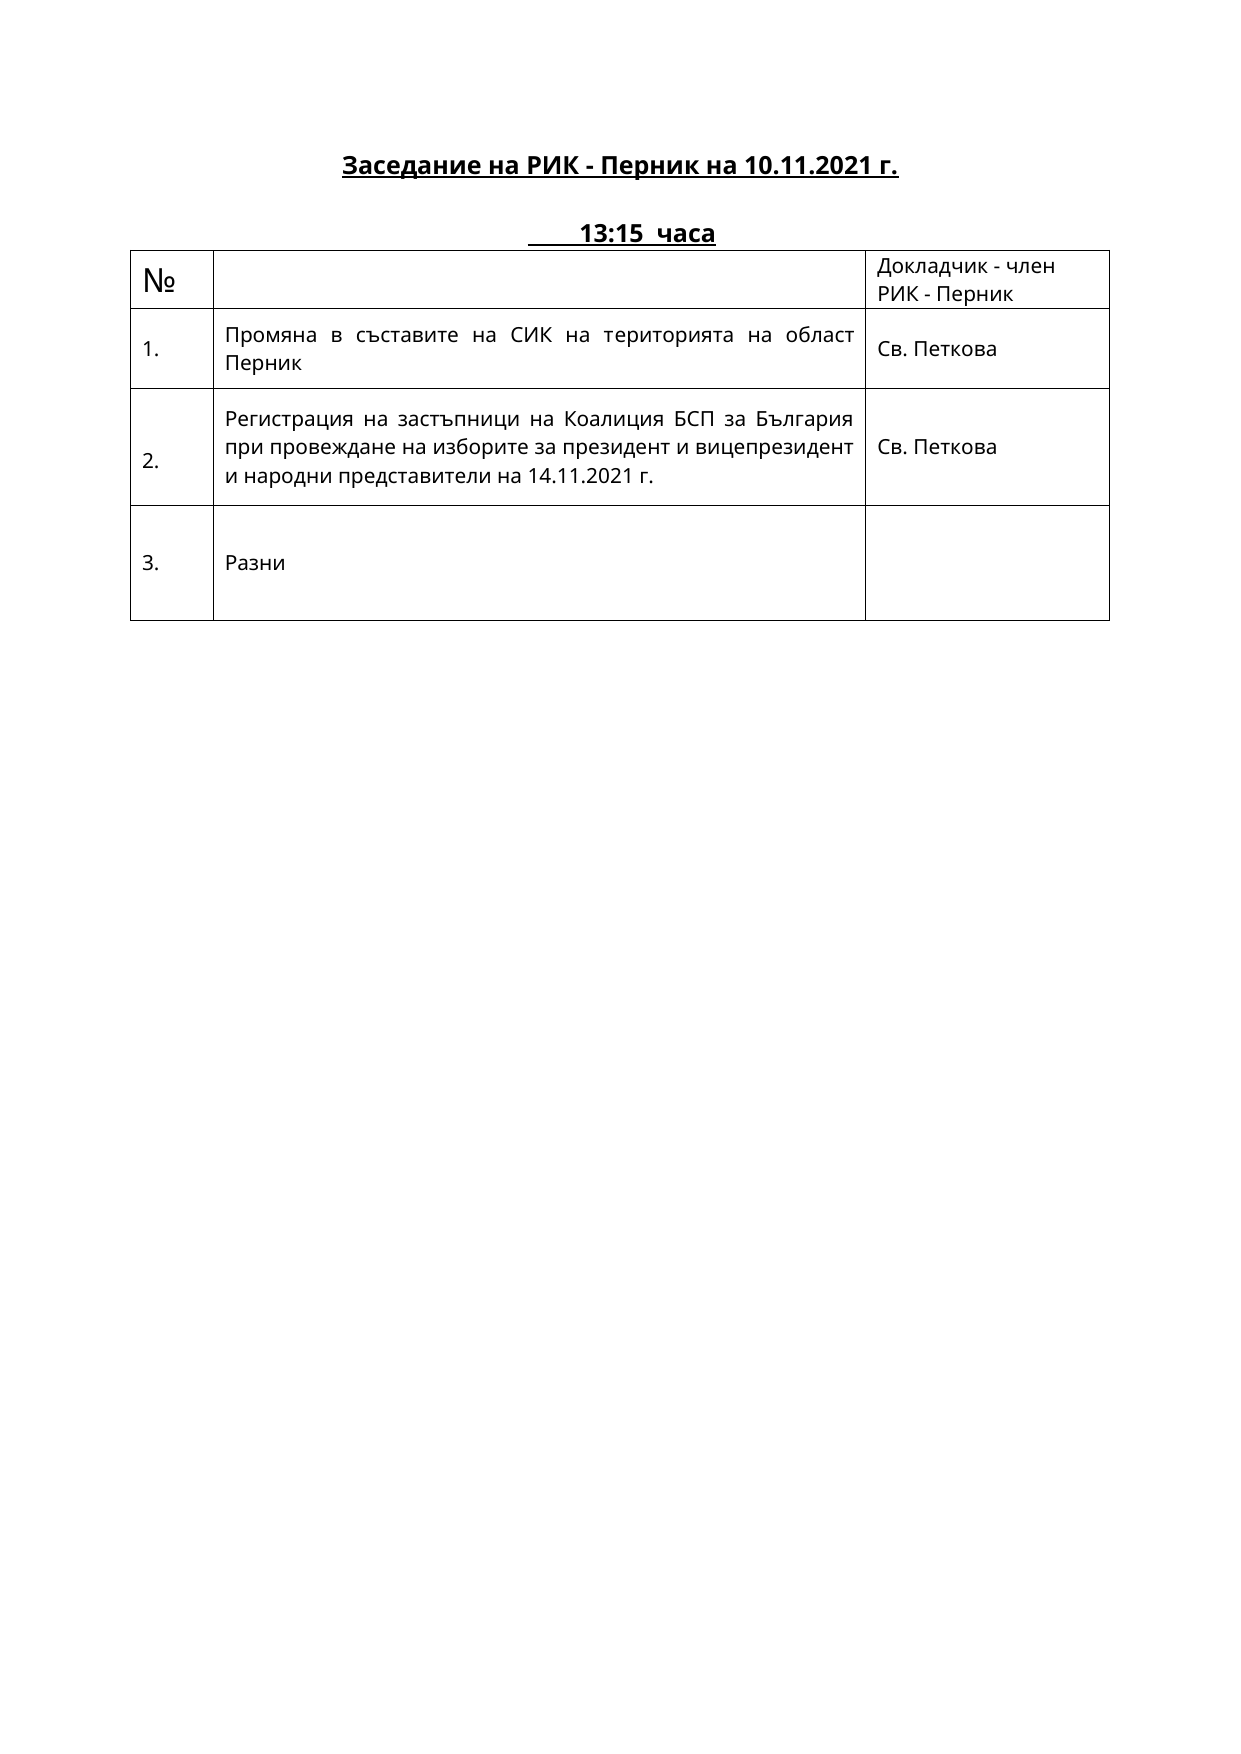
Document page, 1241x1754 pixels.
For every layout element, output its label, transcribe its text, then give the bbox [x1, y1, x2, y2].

table_cell Разни [214, 506, 865, 620]
table_cell 2. [131, 389, 213, 504]
table_header Докладчик - член РИК - Перник [866, 251, 1109, 308]
table_cell Св. Петкова [866, 389, 1109, 504]
table_cell Регистрация на застъпници на Коалиция БСП за България при провеждане на изборите за президент и вицепрезидент и народни представители на 14.11.2021 г. [214, 389, 865, 504]
text 13:15 часа [148, 216, 1096, 250]
table_cell [866, 506, 1109, 620]
table_cell Промяна в съставите на СИК на територията на област Перник [214, 309, 865, 388]
table_header [214, 251, 865, 308]
table_cell 1. [131, 309, 213, 388]
table_cell 3. [131, 506, 213, 620]
text Заседание на РИК - Перник на 10.11.2021 г. [148, 148, 1093, 182]
table_header № [131, 251, 213, 308]
table_cell Св. Петкова [866, 309, 1109, 388]
